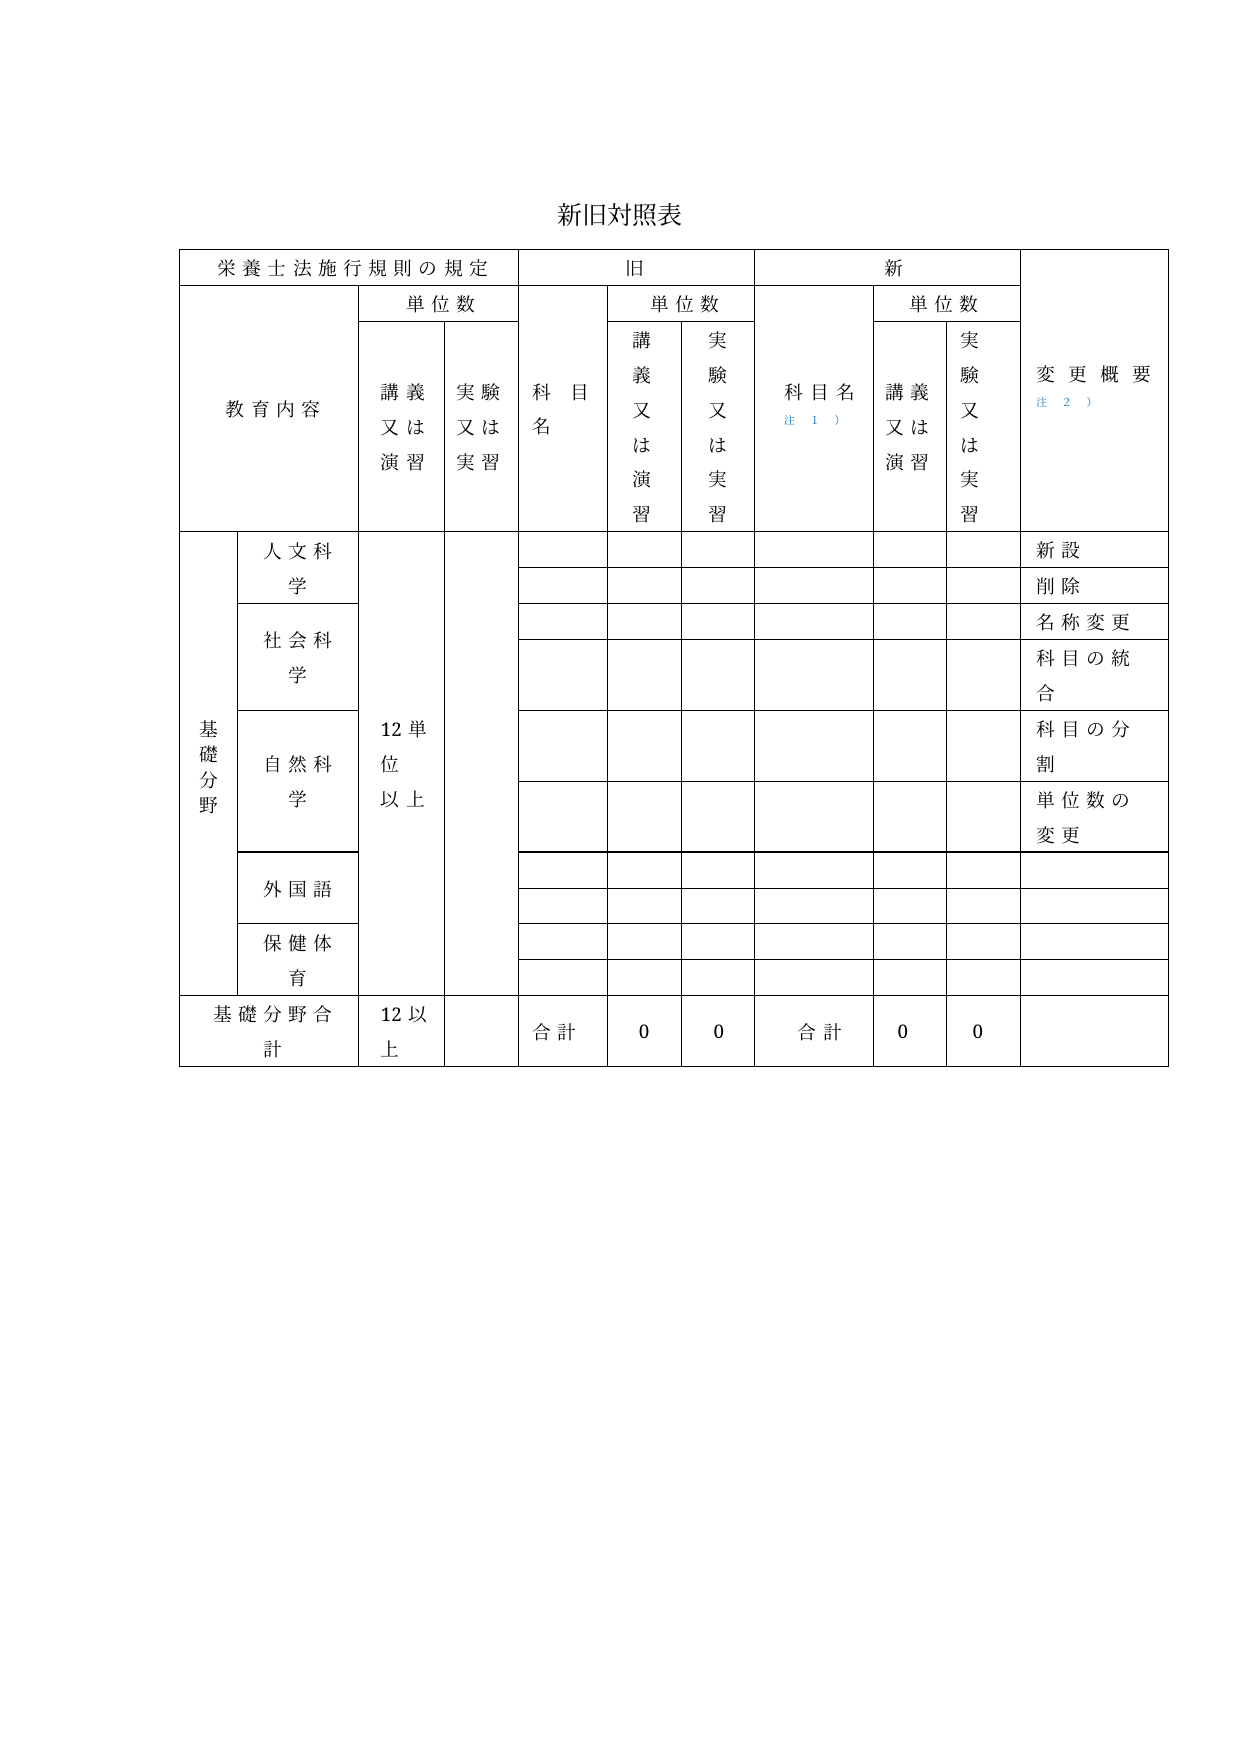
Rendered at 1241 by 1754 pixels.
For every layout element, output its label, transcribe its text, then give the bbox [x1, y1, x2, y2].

table_cell [755, 889, 873, 923]
table_cell [682, 568, 754, 603]
table_cell [947, 711, 1020, 781]
table_cell [682, 711, 754, 781]
table_cell 講義 又は 演習 [359, 322, 444, 531]
table_cell 新設 [1021, 532, 1168, 567]
table_cell 科目名注１） [755, 286, 873, 531]
table_cell 人文科学 [238, 532, 358, 603]
table_cell [874, 782, 946, 851]
table_cell 単位数の変更 [1021, 782, 1168, 851]
table_cell [608, 889, 681, 923]
table_cell [682, 532, 754, 567]
table_cell [1021, 924, 1168, 959]
table_cell [755, 960, 873, 995]
table_cell [608, 532, 681, 567]
table_cell [682, 960, 754, 995]
table_cell [608, 924, 681, 959]
table_cell [519, 640, 607, 710]
table_cell 合計 [519, 996, 607, 1066]
table_cell [755, 924, 873, 959]
table_cell 単位数 [874, 286, 1020, 321]
table_cell 実験 又は 実習 [947, 322, 1020, 531]
table_cell [874, 532, 946, 567]
table_cell 単位数 [608, 286, 754, 321]
table_cell [682, 782, 754, 851]
table_cell [874, 640, 946, 710]
table_cell [682, 640, 754, 710]
table_cell 教育内容 [180, 286, 358, 531]
table_cell [755, 568, 873, 603]
table_cell [608, 604, 681, 639]
table_cell [682, 924, 754, 959]
table_cell 自然科学 [238, 711, 358, 851]
table_cell 基礎分野 [180, 532, 237, 995]
table_cell [874, 568, 946, 603]
table_cell [519, 711, 607, 781]
table_cell 外国語 [238, 853, 358, 923]
table_cell [947, 604, 1020, 639]
table_cell 講義 又は 演習 [874, 322, 946, 531]
table_cell [1021, 853, 1168, 887]
table_cell [755, 853, 873, 887]
table_cell [874, 960, 946, 995]
table_cell [1021, 889, 1168, 923]
table_cell 講義 又は 演習 [608, 322, 681, 531]
table_cell [755, 640, 873, 710]
table_header 新 [755, 250, 1020, 285]
table_cell [519, 889, 607, 923]
table_cell [947, 889, 1020, 923]
table_cell [1021, 996, 1168, 1066]
table_cell [608, 782, 681, 851]
table_cell [755, 604, 873, 639]
table_cell [755, 711, 873, 781]
table_cell [755, 532, 873, 567]
table_cell [947, 640, 1020, 710]
table_cell [947, 924, 1020, 959]
table_cell [947, 960, 1020, 995]
table_cell [608, 853, 681, 887]
table_cell [874, 711, 946, 781]
table_cell [519, 604, 607, 639]
table_cell [445, 996, 518, 1066]
table_cell [874, 924, 946, 959]
table_cell [608, 640, 681, 710]
table_cell 12以上 [359, 996, 444, 1066]
table_cell 削除 [1021, 568, 1168, 603]
table_header 栄養士法施行規則の規定 [180, 250, 518, 285]
table_cell [445, 532, 518, 995]
table_cell [947, 782, 1020, 851]
table_cell [608, 568, 681, 603]
table_cell [947, 532, 1020, 567]
table_cell [682, 853, 754, 887]
table_cell [682, 889, 754, 923]
table_cell 0 [608, 996, 681, 1066]
table_cell 保健体育 [238, 924, 358, 995]
table_cell [1021, 960, 1168, 995]
table_cell [519, 960, 607, 995]
table_cell [519, 782, 607, 851]
table_cell 科目の統合 [1021, 640, 1168, 710]
table_cell [608, 711, 681, 781]
table_cell [947, 568, 1020, 603]
table_cell 社会科学 [238, 604, 358, 710]
table_cell [608, 960, 681, 995]
table_cell 単位数 [359, 286, 518, 321]
table_cell [874, 889, 946, 923]
table_cell 合計 [755, 996, 873, 1066]
table_cell 実験 又は 実習 [682, 322, 754, 531]
table_header 変更概要注２） [1021, 250, 1168, 531]
table_cell 基礎分野合計 [180, 996, 358, 1066]
table_cell 0 [947, 996, 1020, 1066]
table_cell [519, 532, 607, 567]
table_cell [519, 568, 607, 603]
table_cell 科目名 [519, 286, 607, 531]
table_cell 名称変更 [1021, 604, 1168, 639]
table_cell [874, 853, 946, 887]
table_cell 0 [682, 996, 754, 1066]
table_cell 0 [874, 996, 946, 1066]
table_cell [519, 853, 607, 887]
table_cell 12単位 以上 [359, 532, 444, 995]
table_cell [947, 853, 1020, 887]
table_cell [755, 782, 873, 851]
table_cell [874, 604, 946, 639]
table_cell 実験 又は 実習 [445, 322, 518, 531]
table_cell 科目の分割 [1021, 711, 1168, 781]
table_cell [519, 924, 607, 959]
table_header 旧 [519, 250, 754, 285]
text 新旧対照表 [179, 179, 1061, 249]
table_cell [682, 604, 754, 639]
